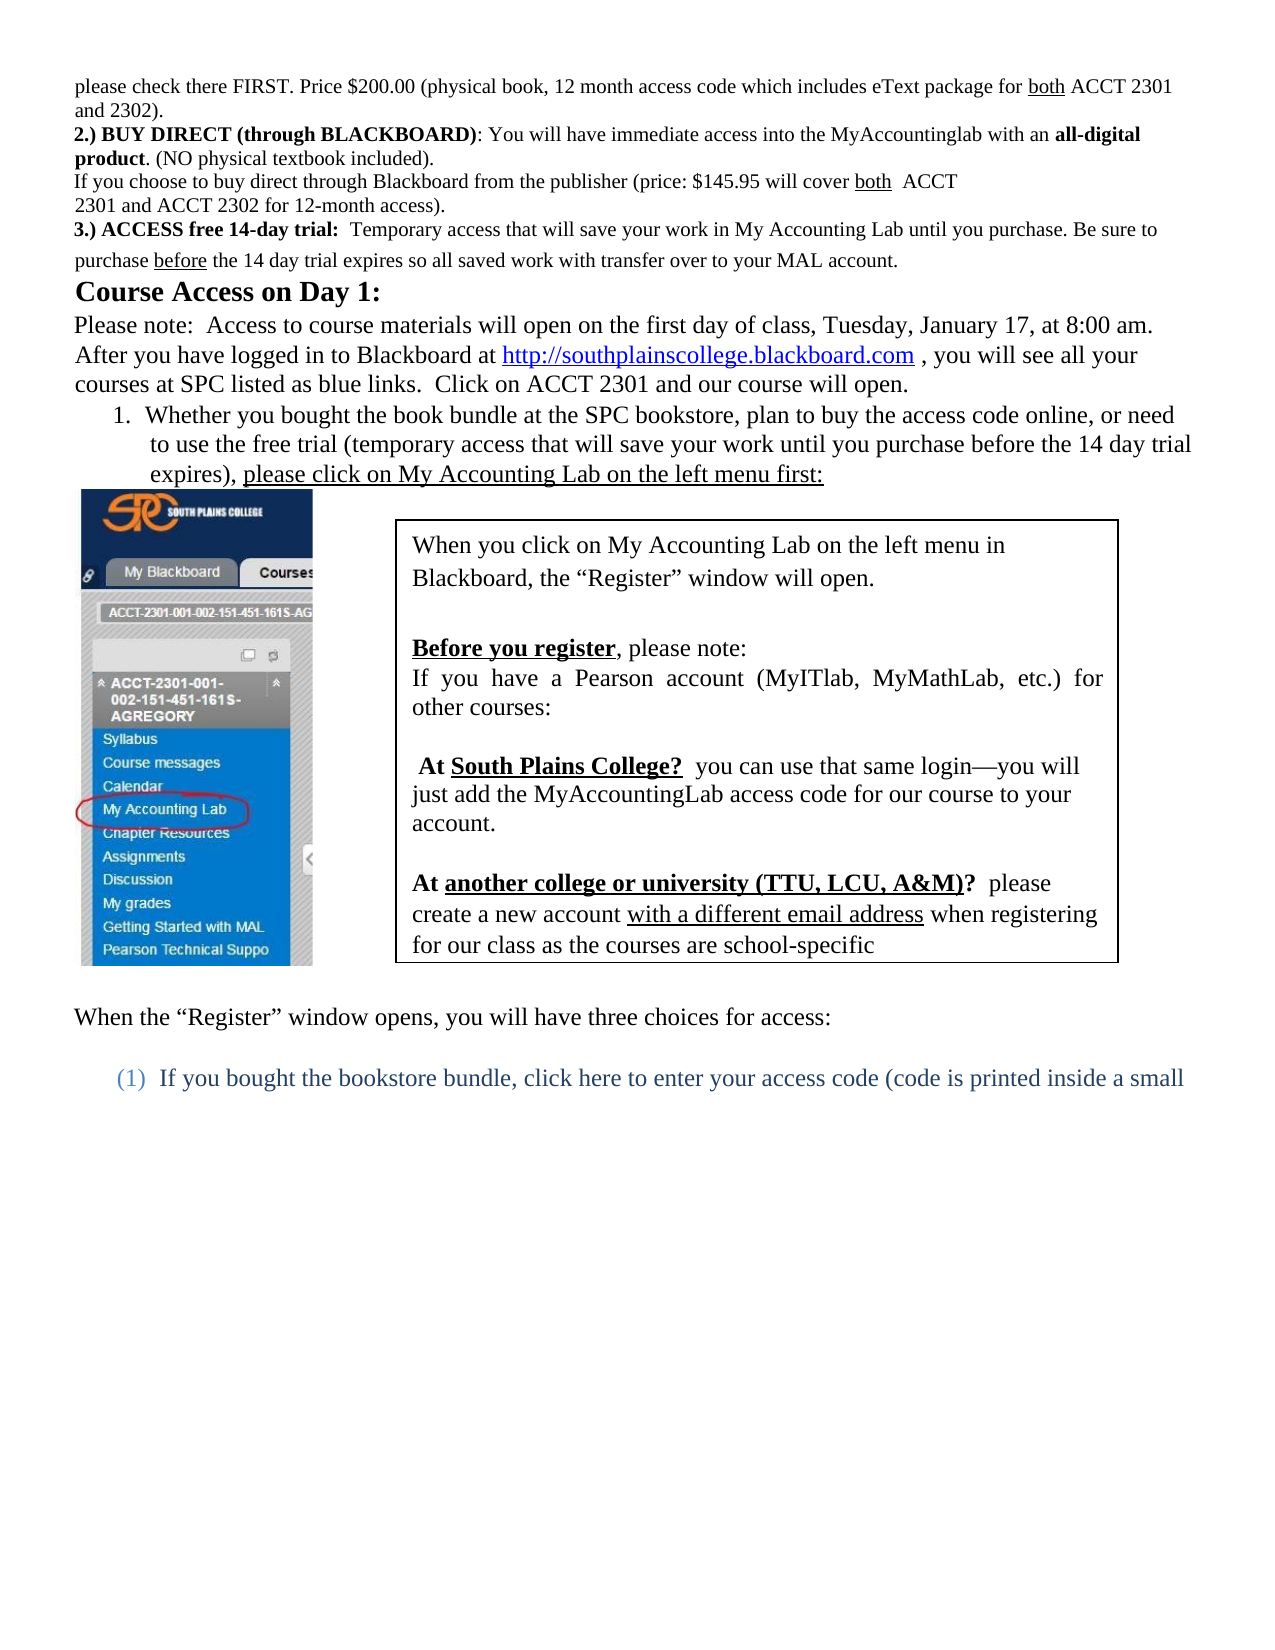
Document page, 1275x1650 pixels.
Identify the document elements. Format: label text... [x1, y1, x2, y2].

text (1) If you bought the bookstore bundle, click here to enter your access code (code is printed inside a small [75, 1063, 1184, 1092]
text 2.) BUY DIRECT (through BLACKBOARD): You will have immediate access into the MyAccountinglab with an all-digital product. (NO physical textbook included). [73, 122, 1199, 170]
text 1. Whether you bought the book bundle at the SPC bookstore, plan to buy the access code online, or need to use the free trial (temporary access that will save your work until you purchase before the 14 day trial expires), please click on My Accounting Lab on the left menu first: [112, 400, 1199, 488]
text When the “Register” window opens, you will have three choices for access: [73, 1002, 1199, 1030]
text Course Access on Day 1: [75, 274, 1199, 308]
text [73, 75, 1199, 122]
text If you choose to buy direct through Blackboard from the publisher (price: $145.95 will cover both ACCT 2301 and ACCT 2302 for 12-month access). [73, 170, 959, 217]
table_header When you click on My Accounting Lab on the left menu in Blackboard, the “Register” window will open. Before you register, please note: If you have a Pearson account (MyITlab, MyMathLab, etc.) for other courses: At South Plains College? you can use that same login—you will just add the MyAccountingLab access code for our course to your account. At another college or university (TTU, LCU, A&M)? please create a new account with a different email address when registering for our class as the courses are school-specific [397, 521, 1117, 961]
text 3.) ACCESS free 14-day trial: Temporary access that will save your work in My Accounting Lab until you purchase. Be sure to purchase before the 14 day trial expires so all saved work with transfer over to your MAL account. [73, 217, 1158, 274]
picture [75, 489, 313, 966]
text Please note: Access to course materials will open on the first day of class, Tuesday, January 17, at 8:00 am. After you have logged in to Blackboard at http://southplainscollege.blackboard.com , you will see all your courses at SPC listed as blue links. Click on ACCT 2301 and our course will open. [73, 310, 1199, 398]
